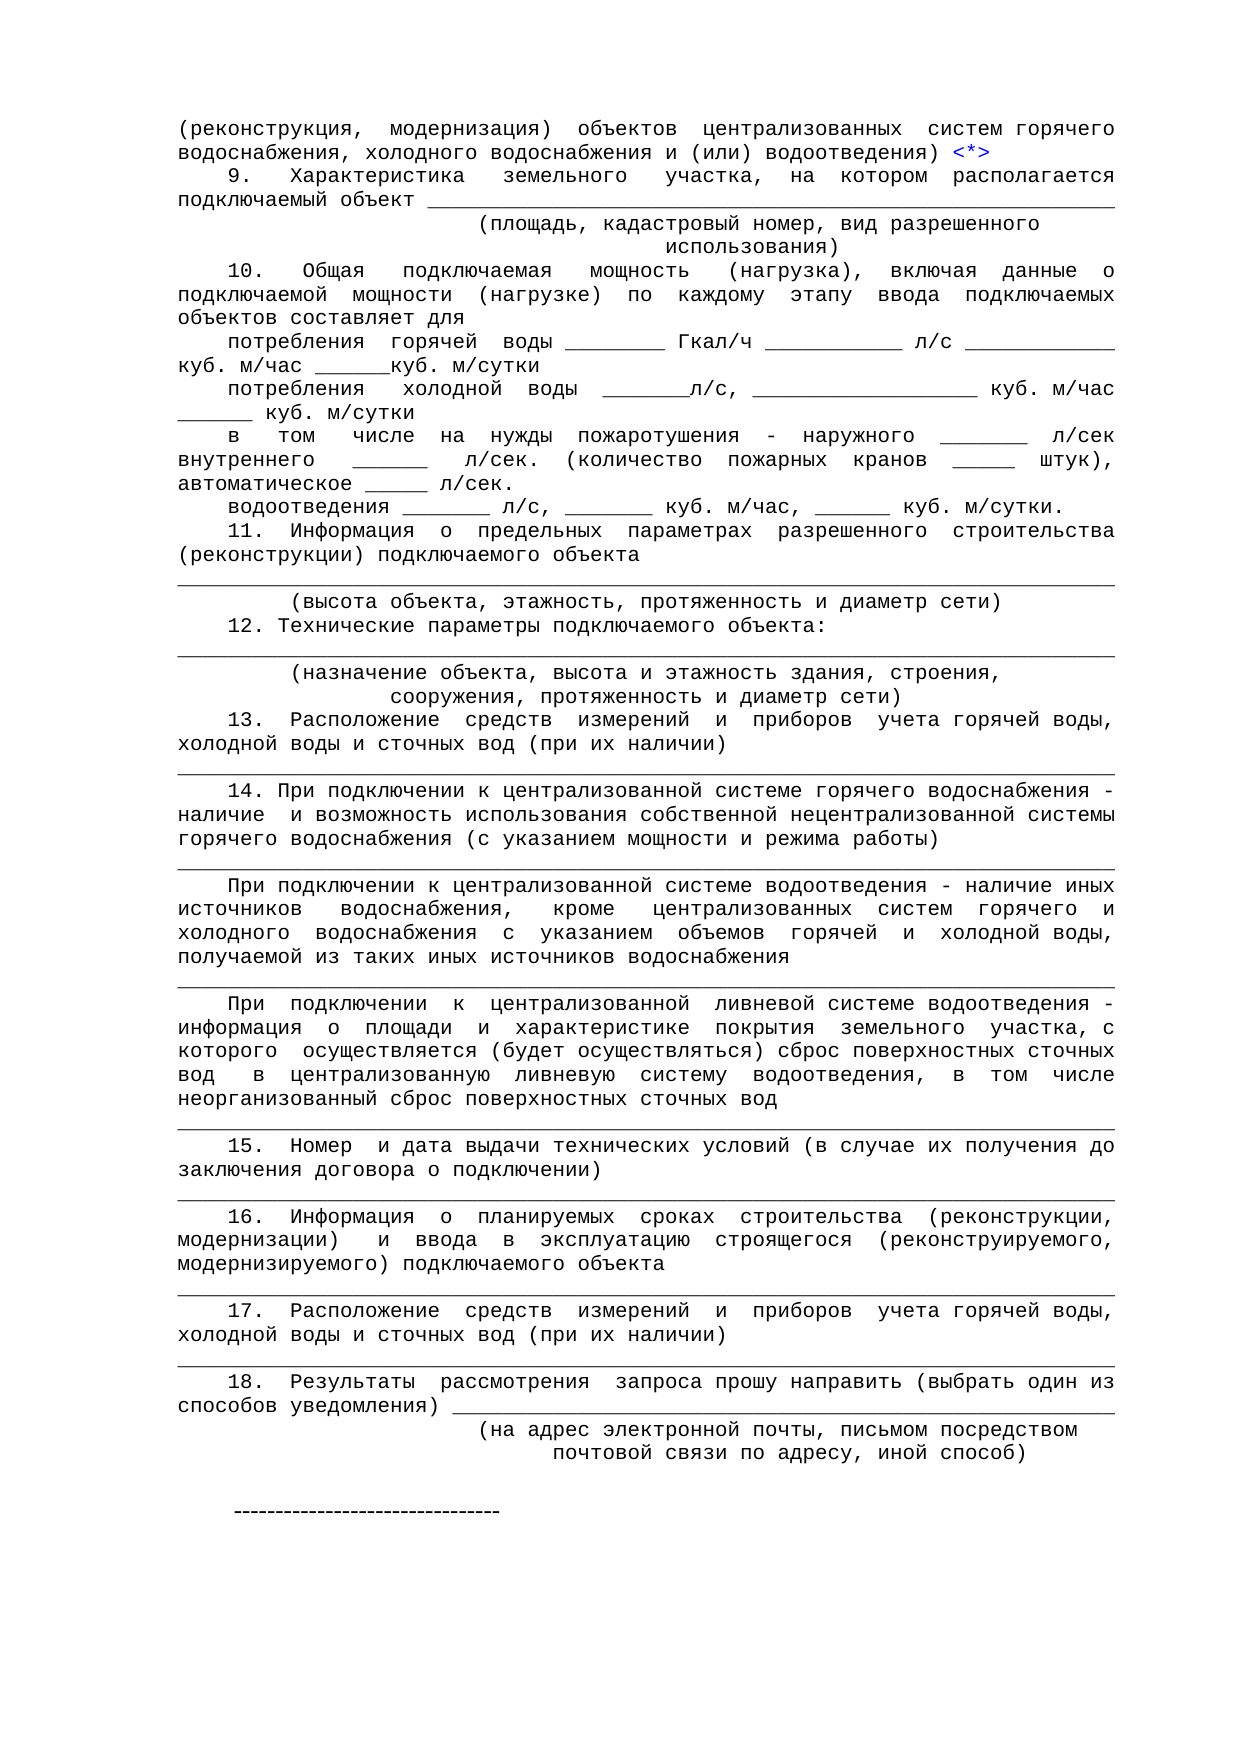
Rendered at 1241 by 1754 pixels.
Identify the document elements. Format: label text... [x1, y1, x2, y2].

text в том числе на нужды пожаротушения - наружного _______ л/сек [177, 426, 1152, 449]
text При подключении к централизованной ливневой системе водоотведения - [177, 993, 1152, 1017]
text неорганизованный сброс поверхностных сточных вод [177, 1088, 1152, 1111]
text почтовой связи по адресу, иной способ) [177, 1442, 1152, 1466]
text информация о площади и характеристике покрытия земельного участка, с [177, 1017, 1152, 1040]
text ___________________________________________________________________________ [177, 757, 1152, 780]
text потребления горячей воды ________ Гкал/ч ___________ л/с ____________ [177, 331, 1152, 354]
text При подключении к централизованной системе водоотведения - наличие иных [177, 875, 1152, 898]
text 11. Информация о предельных параметрах разрешенного строительства [177, 520, 1152, 544]
text 18. Результаты рассмотрения запроса прошу направить (выбрать один из [177, 1371, 1152, 1395]
text подключаемый объект _______________________________________________________ [177, 189, 1152, 213]
text 14. При подключении к централизованной системе горячего водоснабжения - [177, 780, 1152, 804]
text ______ куб. м/сутки [177, 402, 1152, 426]
text ___________________________________________________________________________ [177, 1348, 1152, 1371]
text (на адрес электронной почты, письмом посредством [177, 1419, 1152, 1442]
text ___________________________________________________________________________ [177, 567, 1152, 591]
text (назначение объекта, высота и этажность здания, строения, [177, 662, 1152, 686]
text 9. Характеристика земельного участка, на котором располагается [177, 165, 1152, 189]
text источников водоснабжения, кроме централизованных систем горячего и [177, 898, 1152, 922]
text 13. Расположение средств измерений и приборов учета горячей воды, [177, 709, 1152, 733]
text получаемой из таких иных источников водоснабжения [177, 946, 1152, 969]
text ___________________________________________________________________________ [177, 1277, 1152, 1300]
text 10. Общая подключаемая мощность (нагрузка), включая данные о [177, 260, 1152, 284]
text внутреннего ______ л/сек. (количество пожарных кранов _____ штук), [177, 449, 1152, 473]
text (реконструкции) подключаемого объекта [177, 544, 1152, 567]
text вод в централизованную ливневую систему водоотведения, в том числе [177, 1064, 1152, 1088]
text модернизации) и ввода в эксплуатацию строящегося (реконструируемого, [177, 1229, 1152, 1253]
text ___________________________________________________________________________ [177, 1182, 1152, 1206]
text холодной воды и сточных вод (при их наличии) [177, 733, 1152, 757]
text горячего водоснабжения (с указанием мощности и режима работы) [177, 827, 1152, 851]
text автоматическое _____ л/сек. [177, 473, 1152, 496]
text модернизируемого) подключаемого объекта [177, 1253, 1152, 1277]
text использования) [177, 236, 1152, 260]
text подключаемой мощности (нагрузке) по каждому этапу ввода подключаемых [177, 284, 1152, 307]
text -------------------------------- [177, 1495, 1152, 1523]
text холодной воды и сточных вод (при их наличии) [177, 1324, 1152, 1348]
text заключения договора о подключении) [177, 1158, 1152, 1182]
text (площадь, кадастровый номер, вид разрешенного [177, 213, 1152, 236]
text способов уведомления) _____________________________________________________ [177, 1395, 1152, 1419]
text ___________________________________________________________________________ [177, 969, 1152, 993]
text (реконструкция, модернизация) объектов централизованных систем горячего [177, 118, 1152, 142]
text холодного водоснабжения с указанием объемов горячей и холодной воды, [177, 922, 1152, 946]
text 15. Номер и дата выдачи технических условий (в случае их получения до [177, 1135, 1152, 1158]
text водоснабжения, холодного водоснабжения и (или) водоотведения) <*> [177, 142, 1152, 165]
text ___________________________________________________________________________ [177, 638, 1152, 662]
text объектов составляет для [177, 307, 1152, 331]
text 16. Информация о планируемых сроках строительства (реконструкции, [177, 1206, 1152, 1229]
text ___________________________________________________________________________ [177, 1111, 1152, 1135]
text которого осуществляется (будет осуществляться) сброс поверхностных сточных [177, 1040, 1152, 1064]
text наличие и возможность использования собственной нецентрализованной системы [177, 804, 1152, 827]
text 12. Технические параметры подключаемого объекта: [177, 615, 1152, 638]
text водоотведения _______ л/с, _______ куб. м/час, ______ куб. м/сутки. [177, 496, 1152, 520]
text куб. м/час ______куб. м/сутки [177, 354, 1152, 378]
text (высота объекта, этажность, протяженность и диаметр сети) [177, 591, 1152, 615]
text сооружения, протяженность и диаметр сети) [177, 686, 1152, 709]
text ___________________________________________________________________________ [177, 851, 1152, 875]
text потребления холодной воды _______л/с, __________________ куб. м/час [177, 378, 1152, 402]
text 17. Расположение средств измерений и приборов учета горячей воды, [177, 1300, 1152, 1324]
